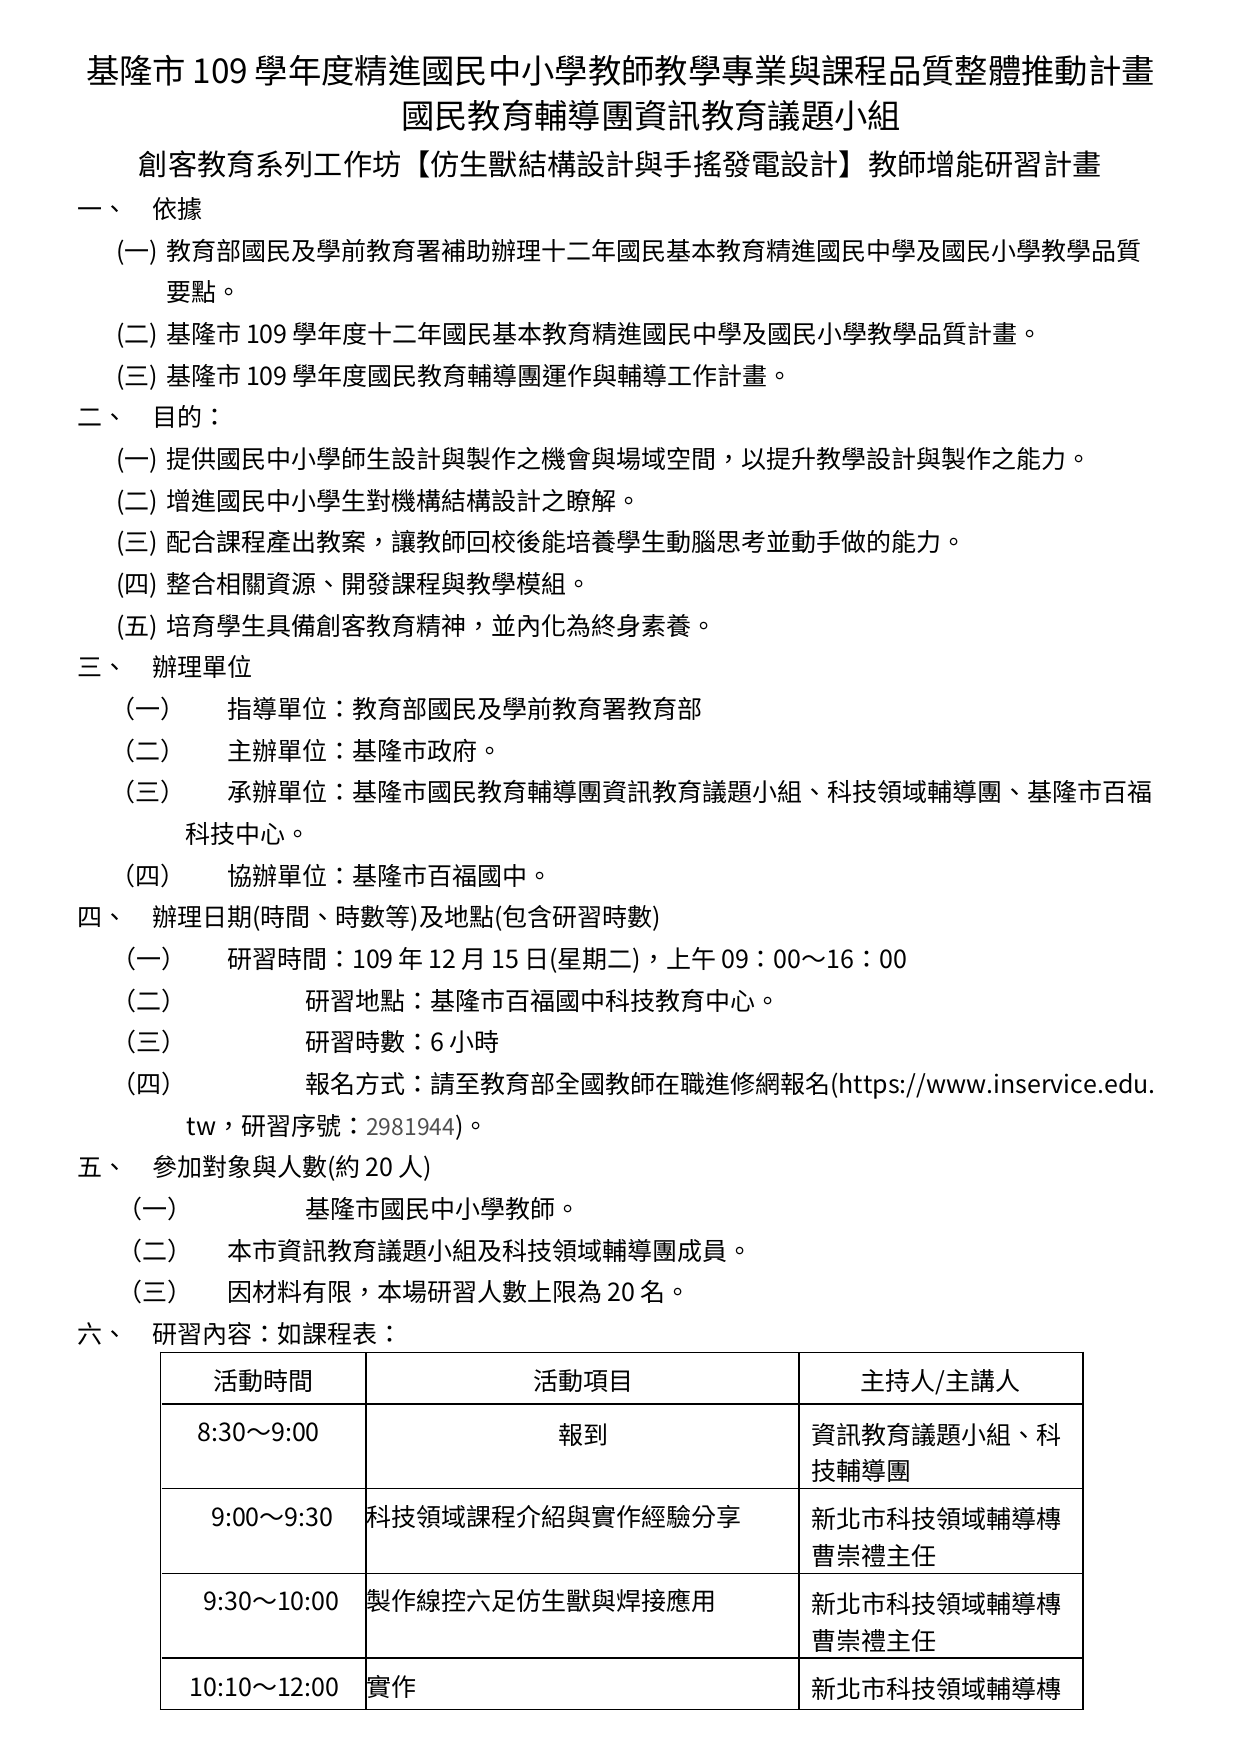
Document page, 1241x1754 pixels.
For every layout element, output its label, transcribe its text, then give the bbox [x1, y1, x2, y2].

list 研習內容：如課程表： [77, 1310, 1163, 1352]
list 基隆市109學年度國民教育輔導團運作與輔導工作計畫。 [116, 352, 1163, 393]
table_cell 9:00～9:30 [161, 1489, 365, 1572]
list 教育部國民及學前教育署補助辦理十二年國民基本教育精進國民中學及國民小學教學品質要點。 [116, 227, 1163, 310]
list 指導單位：教育部國民及學前教育署教育部 [111, 685, 1163, 727]
list 培育學生具備創客教育精神，並內化為終身素養。 [116, 602, 1163, 643]
list 增進國民中小學生對機構結構設計之瞭解。 [116, 477, 1163, 518]
table_cell 科技領域課程介紹與實作經驗分享 [367, 1489, 798, 1572]
table_cell 新北市科技領域輔導槫曹崇禮主任 [800, 1489, 1082, 1572]
text 國民教育輔導團資訊教育議題小組 [139, 92, 1163, 138]
table_cell 實作 [367, 1659, 798, 1709]
table_header 活動時間 [161, 1353, 365, 1403]
list 承辦單位：基隆市國民教育輔導團資訊教育議題小組、科技領域輔導團、基隆市百福科技中心。 [111, 768, 1163, 852]
list 參加對象與人數(約20人) [77, 1143, 1163, 1185]
list 配合課程產出教案，讓教師回校後能培養學生動腦思考並動手做的能力。 [116, 518, 1163, 560]
table_cell 9:30～10:00 [161, 1574, 365, 1657]
table_cell 新北市科技領域輔導槫曹崇禮主任 [800, 1574, 1082, 1657]
list 整合相關資源、開發課程與教學模組。 [116, 560, 1163, 602]
table_header 主持人/主講人 [800, 1353, 1082, 1403]
table_cell 8:30～9:00 [161, 1404, 365, 1488]
list 基隆市109學年度十二年國民基本教育精進國民中學及國民小學教學品質計畫。 [116, 310, 1163, 352]
list 因材料有限，本場研習人數上限為20名。 [118, 1268, 1163, 1310]
text 創客教育系列工作坊【仿生獸結構設計與手搖發電設計】教師增能研習計畫 [139, 138, 1163, 185]
list 主辦單位：基隆市政府。 [111, 727, 1163, 768]
list 依據 [77, 185, 1163, 227]
list 研習時數：6小時 [111, 1018, 1163, 1060]
table_cell 報到 [367, 1405, 798, 1488]
list 研習地點：基隆市百福國中科技教育中心。 [111, 977, 1163, 1018]
list 協辦單位：基隆市百福國中。 [111, 852, 1163, 893]
table_cell 10:10～12:00 [161, 1658, 365, 1709]
list 本市資訊教育議題小組及科技領域輔導團成員。 [118, 1227, 1163, 1268]
list 提供國民中小學師生設計與製作之機會與場域空間，以提升教學設計與製作之能力。 [116, 435, 1163, 477]
text 基隆市109學年度精進國民中小學教師教學專業與課程品質整體推動計畫 [77, 50, 1163, 92]
list 辦理日期(時間、時數等)及地點(包含研習時數) [77, 893, 1163, 935]
table_cell 製作線控六足仿生獸與焊接應用 [367, 1574, 798, 1657]
table_cell 新北市科技領域輔導槫曹崇禮主任 [800, 1659, 1082, 1709]
list 基隆市國民中小學教師。 [118, 1185, 1163, 1227]
list 研習時間：109年12月15日(星期二)，上午09：00～16：00 [111, 935, 1163, 977]
list 報名方式：請至教育部全國教師在職進修網報名(https://www.inservice.edu.tw，研習序號：2981944)。 [111, 1060, 1163, 1143]
list 目的： [77, 393, 1163, 435]
table_cell 資訊教育議題小組、科技輔導團 [800, 1405, 1082, 1488]
list 辦理單位 [77, 643, 1163, 685]
table_header 活動項目 [367, 1353, 798, 1403]
